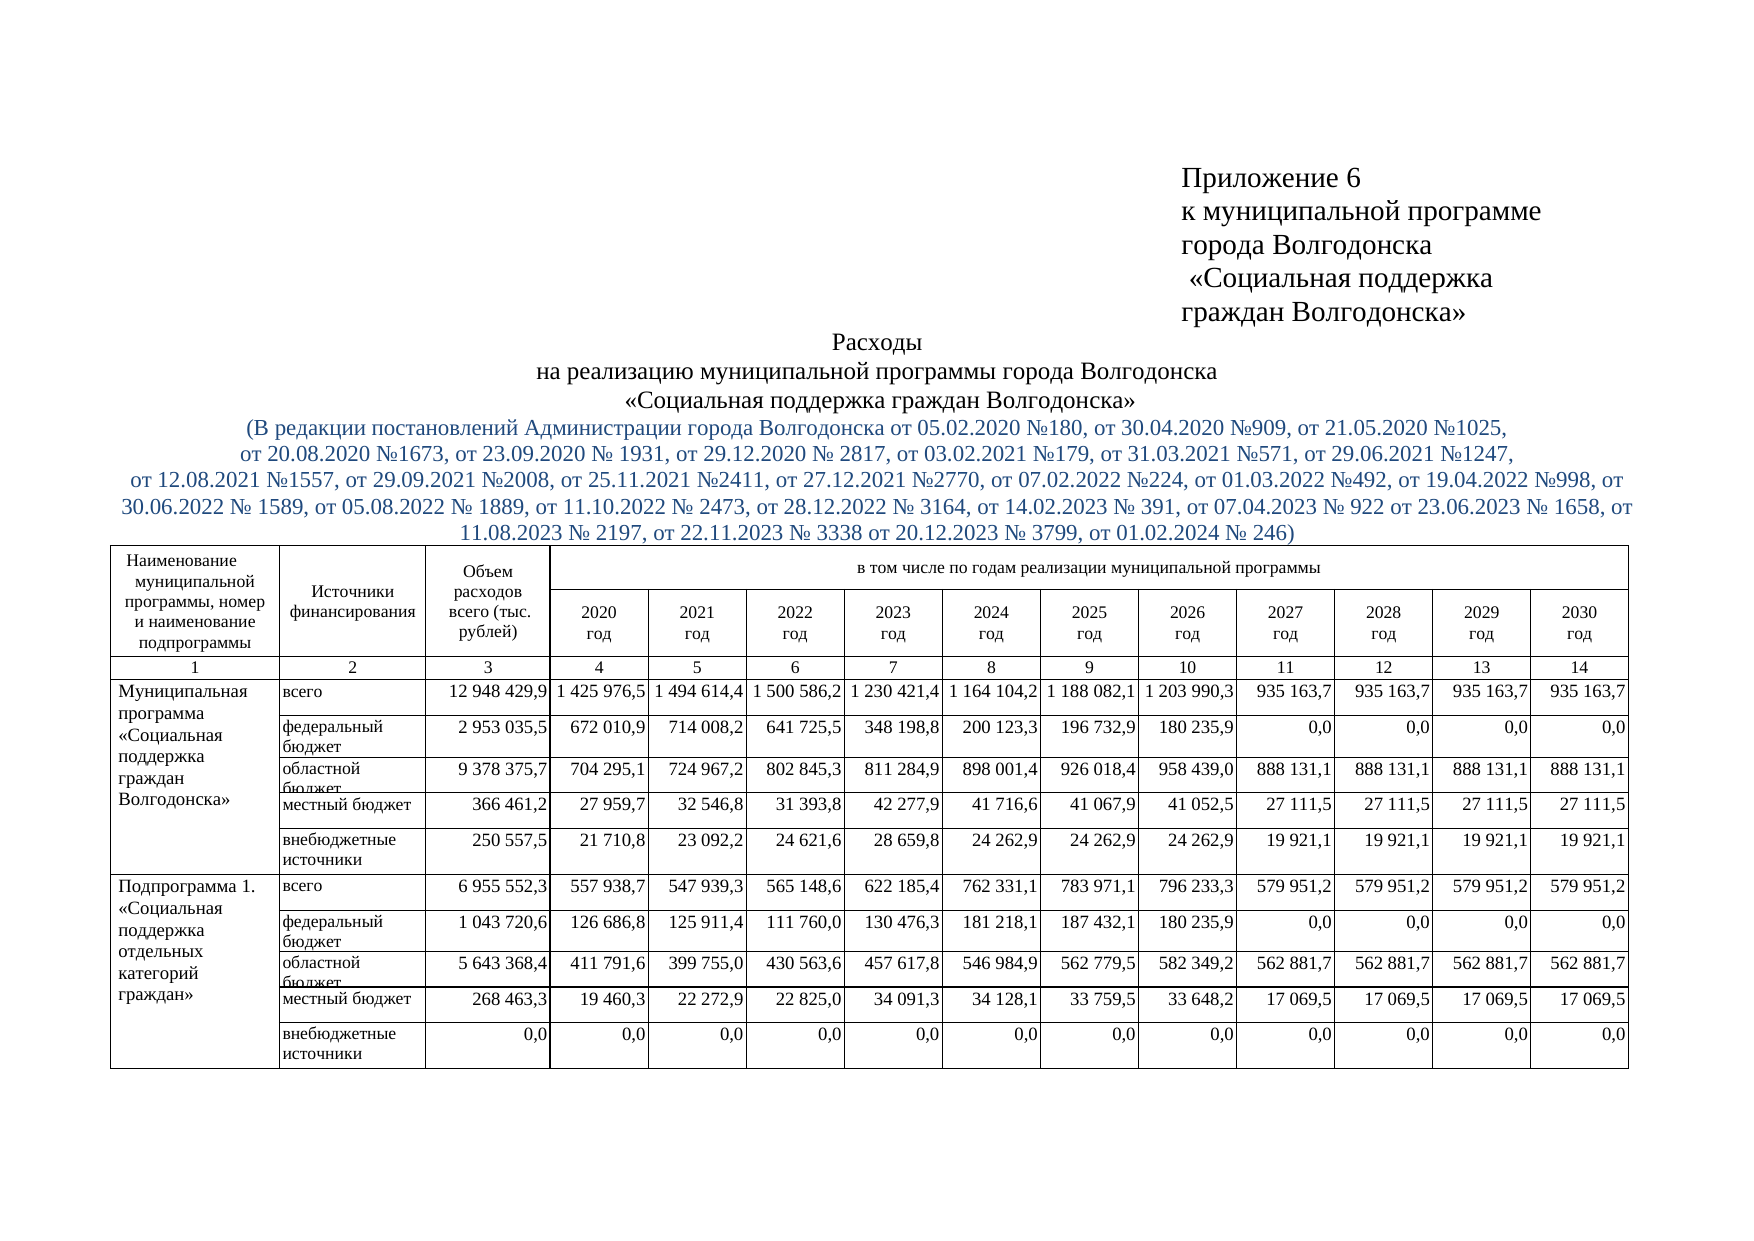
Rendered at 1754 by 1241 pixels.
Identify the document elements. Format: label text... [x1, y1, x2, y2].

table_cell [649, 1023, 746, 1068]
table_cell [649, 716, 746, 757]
text на реализацию муниципальной программы города Волгодонска [118, 356, 1636, 385]
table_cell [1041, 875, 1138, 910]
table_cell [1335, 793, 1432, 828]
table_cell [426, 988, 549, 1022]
text «Социальная поддержка граждан Волгодонска» [118, 385, 1636, 414]
text Расходы [118, 327, 1636, 356]
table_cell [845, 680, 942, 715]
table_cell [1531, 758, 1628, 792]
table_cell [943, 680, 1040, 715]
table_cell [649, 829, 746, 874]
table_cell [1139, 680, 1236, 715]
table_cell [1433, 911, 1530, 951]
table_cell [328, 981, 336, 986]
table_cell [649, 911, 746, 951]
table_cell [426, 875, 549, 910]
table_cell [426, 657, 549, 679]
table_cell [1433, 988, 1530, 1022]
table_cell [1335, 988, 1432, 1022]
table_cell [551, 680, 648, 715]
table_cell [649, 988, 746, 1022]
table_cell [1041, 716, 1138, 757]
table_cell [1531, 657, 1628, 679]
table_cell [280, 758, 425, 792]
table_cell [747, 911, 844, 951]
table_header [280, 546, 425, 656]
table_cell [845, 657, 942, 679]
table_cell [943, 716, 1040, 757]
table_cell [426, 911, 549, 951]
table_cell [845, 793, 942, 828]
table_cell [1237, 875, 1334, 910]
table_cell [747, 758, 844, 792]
text от 12.08.2021 №1557, от 29.09.2021 №2008, от 25.11.2021 №2411, от 27.12.2021 №2770, от 07.02.2022 №224, от 01.03.2022 №492, от 19.04.2022 №998, от 30.06.2022 № 1589, от 05.08.2022 № 1889, от 11.10.2022 № 2473, от 28.12.2022 № 3164, от 14.02.2023 № 391, от 07.04.2023 № 922 от 23.06.2023 № 1658, от 11.08.2023 № 2197, от 22.11.2023 № 3338 от 20.12.2023 № 3799, от 01.02.2024 № 246) [118, 466, 1636, 545]
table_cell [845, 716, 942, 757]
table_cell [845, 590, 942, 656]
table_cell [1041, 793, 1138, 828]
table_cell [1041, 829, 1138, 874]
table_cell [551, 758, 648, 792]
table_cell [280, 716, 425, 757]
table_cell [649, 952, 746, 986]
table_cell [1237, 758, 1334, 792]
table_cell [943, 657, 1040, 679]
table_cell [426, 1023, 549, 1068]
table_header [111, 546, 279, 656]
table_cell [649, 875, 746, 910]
text Приложение 6 [1181, 160, 1636, 193]
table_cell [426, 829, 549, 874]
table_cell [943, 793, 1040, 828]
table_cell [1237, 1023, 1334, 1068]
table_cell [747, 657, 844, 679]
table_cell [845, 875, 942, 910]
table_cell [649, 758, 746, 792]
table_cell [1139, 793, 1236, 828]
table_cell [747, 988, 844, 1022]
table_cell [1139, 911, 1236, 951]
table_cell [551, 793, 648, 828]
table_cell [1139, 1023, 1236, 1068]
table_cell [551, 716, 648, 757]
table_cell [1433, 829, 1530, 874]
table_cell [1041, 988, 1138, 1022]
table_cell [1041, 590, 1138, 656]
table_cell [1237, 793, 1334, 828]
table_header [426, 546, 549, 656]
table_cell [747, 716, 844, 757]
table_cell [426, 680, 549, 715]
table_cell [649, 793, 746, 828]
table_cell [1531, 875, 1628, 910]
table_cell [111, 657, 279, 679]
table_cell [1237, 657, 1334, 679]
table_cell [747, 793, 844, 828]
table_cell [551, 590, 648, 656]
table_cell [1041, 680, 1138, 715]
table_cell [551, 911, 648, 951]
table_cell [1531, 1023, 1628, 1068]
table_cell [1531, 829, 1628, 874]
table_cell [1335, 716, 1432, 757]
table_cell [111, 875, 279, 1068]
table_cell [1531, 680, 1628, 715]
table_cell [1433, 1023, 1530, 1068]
text города Волгодонска [1181, 227, 1636, 260]
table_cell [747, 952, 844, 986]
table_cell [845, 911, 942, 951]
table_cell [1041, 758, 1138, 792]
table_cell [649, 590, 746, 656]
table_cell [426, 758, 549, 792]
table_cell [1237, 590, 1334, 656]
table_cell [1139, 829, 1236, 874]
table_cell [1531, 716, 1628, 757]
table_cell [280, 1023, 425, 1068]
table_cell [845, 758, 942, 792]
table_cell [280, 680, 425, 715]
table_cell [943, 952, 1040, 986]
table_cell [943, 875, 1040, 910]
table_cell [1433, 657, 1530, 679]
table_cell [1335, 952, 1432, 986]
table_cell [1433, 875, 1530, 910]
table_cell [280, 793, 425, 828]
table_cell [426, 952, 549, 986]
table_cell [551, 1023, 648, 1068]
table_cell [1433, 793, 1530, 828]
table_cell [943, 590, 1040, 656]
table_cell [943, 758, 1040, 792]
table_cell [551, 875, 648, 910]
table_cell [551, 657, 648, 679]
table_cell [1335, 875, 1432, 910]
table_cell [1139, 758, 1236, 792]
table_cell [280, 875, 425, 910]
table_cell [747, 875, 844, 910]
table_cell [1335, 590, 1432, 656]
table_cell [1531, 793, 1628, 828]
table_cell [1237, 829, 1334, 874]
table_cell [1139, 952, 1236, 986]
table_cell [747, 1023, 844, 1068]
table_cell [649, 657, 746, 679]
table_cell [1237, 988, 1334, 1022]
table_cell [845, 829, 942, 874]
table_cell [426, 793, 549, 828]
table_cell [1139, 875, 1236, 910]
text граждан Волгодонска» [1181, 294, 1636, 327]
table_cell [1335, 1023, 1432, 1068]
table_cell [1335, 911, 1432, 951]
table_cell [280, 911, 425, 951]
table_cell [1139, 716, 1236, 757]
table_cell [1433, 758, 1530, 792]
text «Социальная поддержка [1181, 260, 1636, 294]
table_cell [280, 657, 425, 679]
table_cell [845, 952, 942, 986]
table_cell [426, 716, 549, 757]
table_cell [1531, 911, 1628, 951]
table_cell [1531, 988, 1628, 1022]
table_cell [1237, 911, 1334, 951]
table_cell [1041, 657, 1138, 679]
text (В редакции постановлений Администрации города Волгодонска от 05.02.2020 №180, от 30.04.2020 №909, от 21.05.2020 №1025, [118, 414, 1636, 440]
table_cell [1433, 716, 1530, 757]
text к муниципальной программе [1181, 193, 1636, 227]
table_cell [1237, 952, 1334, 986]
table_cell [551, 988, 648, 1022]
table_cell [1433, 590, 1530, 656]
text от 20.08.2020 №1673, от 23.09.2020 № 1931, от 29.12.2020 № 2817, от 03.02.2021 №179, от 31.03.2021 №571, от 29.06.2021 №1247, [118, 440, 1636, 466]
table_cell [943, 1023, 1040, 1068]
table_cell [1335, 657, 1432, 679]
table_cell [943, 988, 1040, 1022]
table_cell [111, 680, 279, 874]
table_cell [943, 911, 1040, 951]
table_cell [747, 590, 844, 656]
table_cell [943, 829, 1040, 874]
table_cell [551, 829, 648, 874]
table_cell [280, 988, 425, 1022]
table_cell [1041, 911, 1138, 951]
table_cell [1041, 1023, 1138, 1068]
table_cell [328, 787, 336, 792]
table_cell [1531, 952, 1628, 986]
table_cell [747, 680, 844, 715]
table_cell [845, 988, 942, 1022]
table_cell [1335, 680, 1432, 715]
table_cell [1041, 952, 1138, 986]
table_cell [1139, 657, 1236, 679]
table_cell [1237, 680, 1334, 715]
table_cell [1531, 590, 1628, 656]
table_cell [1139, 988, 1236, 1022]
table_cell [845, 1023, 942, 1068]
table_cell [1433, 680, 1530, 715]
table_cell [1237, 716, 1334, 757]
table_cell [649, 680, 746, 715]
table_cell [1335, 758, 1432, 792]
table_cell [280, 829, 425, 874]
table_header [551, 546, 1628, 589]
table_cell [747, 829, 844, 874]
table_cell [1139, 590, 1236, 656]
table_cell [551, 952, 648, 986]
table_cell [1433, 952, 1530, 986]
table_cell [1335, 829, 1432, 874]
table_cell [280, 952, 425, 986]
